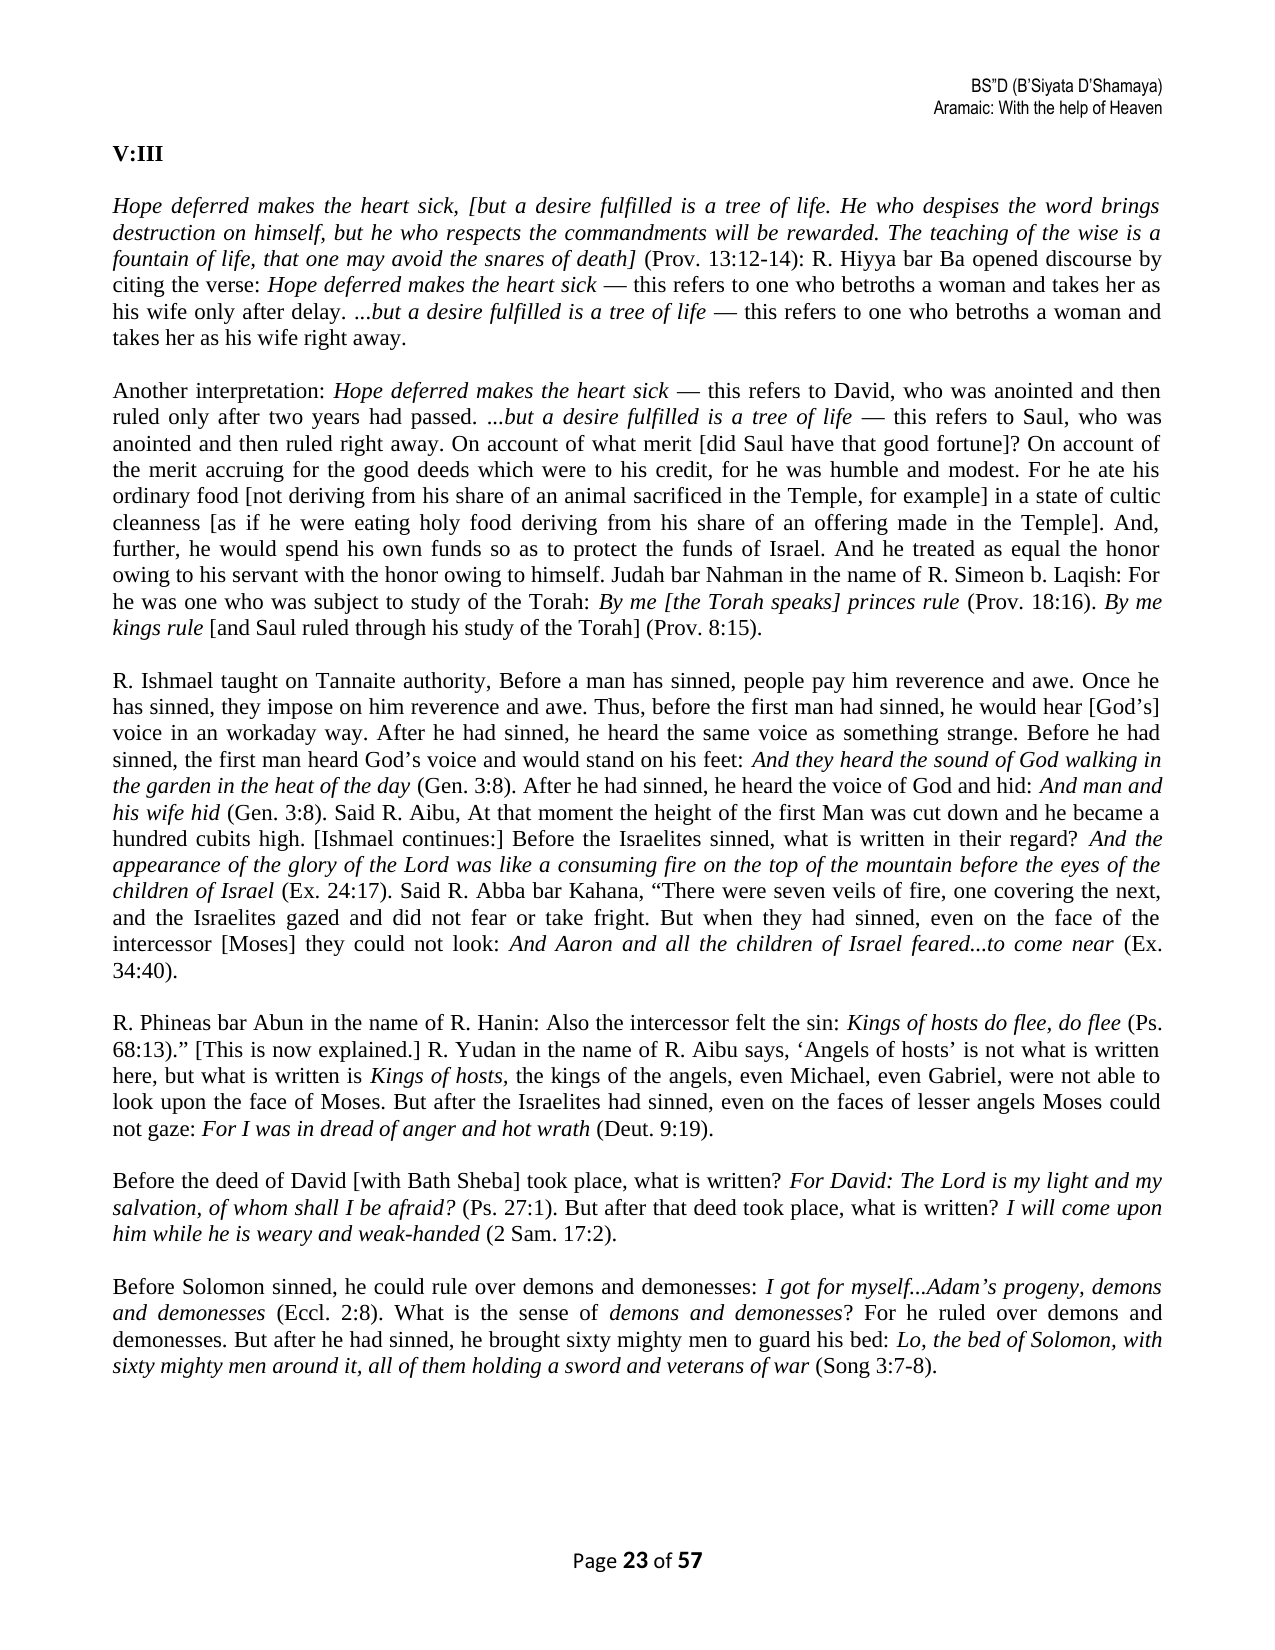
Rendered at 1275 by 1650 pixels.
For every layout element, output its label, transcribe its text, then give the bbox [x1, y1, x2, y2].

text Another interpretation: Hope deferred makes the heart sick — this refers to David, who was anointed and then ruled only after two years had passed. ...but a desire fulfilled is a tree of life — this refers to Saul, who was anointed and then ruled right away. On account of what merit [did Saul have that good fortune]? On account of the merit accruing for the good deeds which were to his credit, for he was humble and modest. For he ate his ordinary food [not deriving from his share of an animal sacrificed in the Temple, for example] in a state of cultic cleanness [as if he were eating holy food deriving from his share of an offering made in the Temple]. And, further, he would spend his own funds so as to protect the funds of Israel. And he treated as equal the honor owing to his servant with the honor owing to himself. Judah bar Nahman in the name of R. Simeon b. Laqish: For he was one who was subject to study of the Torah: By me [the Torah speaks] princes rule (Prov. 18:16). By me kings rule [and Saul ruled through his study of the Torah] (Prov. 8:15). [112, 377, 1162, 640]
text V:III [112, 140, 1162, 166]
text Hope deferred makes the heart sick, [but a desire fulfilled is a tree of life. He who despises the word brings destruction on himself, but he who respects the commandments will be rewarded. The teaching of the wise is a fountain of life, that one may avoid the snares of death] (Prov. 13:12-14): R. Hiyya bar Ba opened discourse by citing the verse: Hope deferred makes the heart sick — this refers to one who betroths a woman and takes her as his wife only after delay. ...but a desire fulfilled is a tree of life — this refers to one who betroths a woman and takes her as his wife right away. [112, 192, 1162, 351]
text Before Solomon sinned, he could rule over demons and demonesses: I got for myself...Adam’s progeny, demons and demonesses (Eccl. 2:8). What is the sense of demons and demonesses? For he ruled over demons and demonesses. But after he had sinned, he brought sixty mighty men to guard his bed: Lo, the bed of Solomon, with sixty mighty men around it, all of them holding a sword and veterans of war (Song 3:7-8). [112, 1273, 1162, 1378]
text R. Phineas bar Abun in the name of R. Hanin: Also the intercessor felt the sin: Kings of hosts do flee, do flee (Ps. 68:13).” [This is now explained.] R. Yudan in the name of R. Aibu says, ‘Angels of hosts’ is not what is written here, but what is written is Kings of hosts, the kings of the angels, even Michael, even Gabriel, were not able to look upon the face of Moses. But after the Israelites had sinned, even on the faces of lesser angels Moses could not gaze: For I was in dread of anger and hot wrath (Deut. 9:19). [112, 1009, 1162, 1141]
text R. Ishmael taught on Tannaite authority, Before a man has sinned, people pay him reverence and awe. Once he has sinned, they impose on him reverence and awe. Thus, before the first man had sinned, he would hear [God’s] voice in an workaday way. After he had sinned, he heard the same voice as something strange. Before he had sinned, the first man heard God’s voice and would stand on his feet: And they heard the sound of God walking in the garden in the heat of the day (Gen. 3:8). After he had sinned, he heard the voice of God and hid: And man and his wife hid (Gen. 3:8). Said R. Aibu, At that moment the height of the first Man was cut down and he became a hundred cubits high. [Ishmael continues:] Before the Israelites sinned, what is written in their regard? And the appearance of the glory of the Lord was like a consuming fire on the top of the mountain before the eyes of the children of Israel (Ex. 24:17). Said R. Abba bar Kahana, “There were seven veils of fire, one covering the next, and the Israelites gazed and did not fear or take fright. But when they had sinned, even on the face of the intercessor [Moses] they could not look: And Aaron and all the children of Israel feared...to come near (Ex. 34:40). [112, 667, 1162, 983]
text Before the deed of David [with Bath Sheba] took place, what is written? For David: The Lord is my light and my salvation, of whom shall I be afraid? (Ps. 27:1). But after that deed took place, what is written? I will come upon him while he is weary and weak-handed (2 Sam. 17:2). [112, 1167, 1162, 1247]
